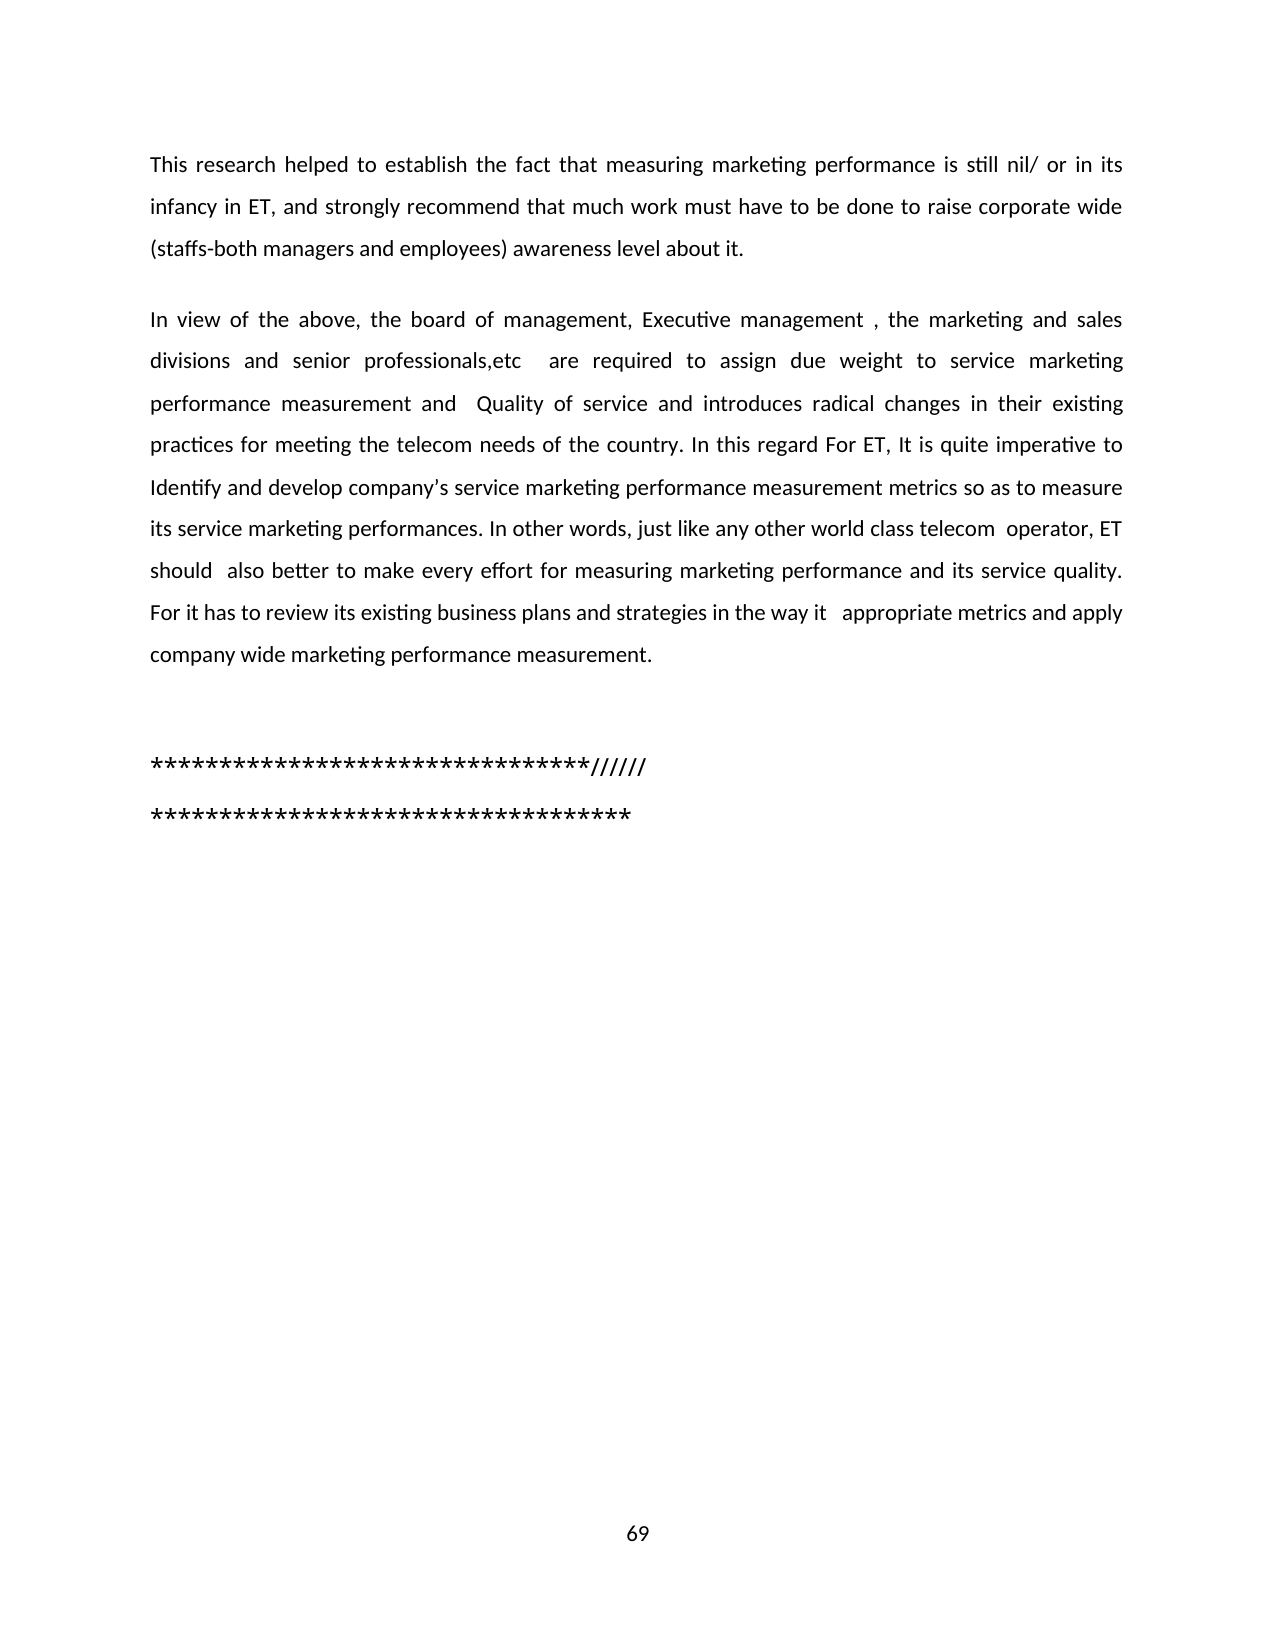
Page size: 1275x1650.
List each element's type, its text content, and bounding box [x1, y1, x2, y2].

text In view of the above, the board of management, Executive management , the marketing and sales divisions and senior professionals,etc are required to assign due weight to service marketing performance measurement and Quality of service and introduces radical changes in their existing practices for meeting the telecom needs of the country. In this regard For ET, It is quite imperative to Identify and develop company’s service marketing performance measurement metrics so as to measure its service marketing performances. In other words, just like any other world class telecom operator, ET should also better to make every effort for measuring marketing performance and its service quality. For it has to review its existing business plans and strategies in the way it appropriate metrics and apply company wide marketing performance measurement. [150, 305, 1125, 668]
text This research helped to establish the fact that measuring marketing performance is still nil/ or in its infancy in ET, and strongly recommend that much work must have to be done to raise corporate wide (staffs-both managers and employees) awareness level about it. [150, 150, 1125, 262]
text ********************************//////*********************************** [150, 749, 1125, 834]
